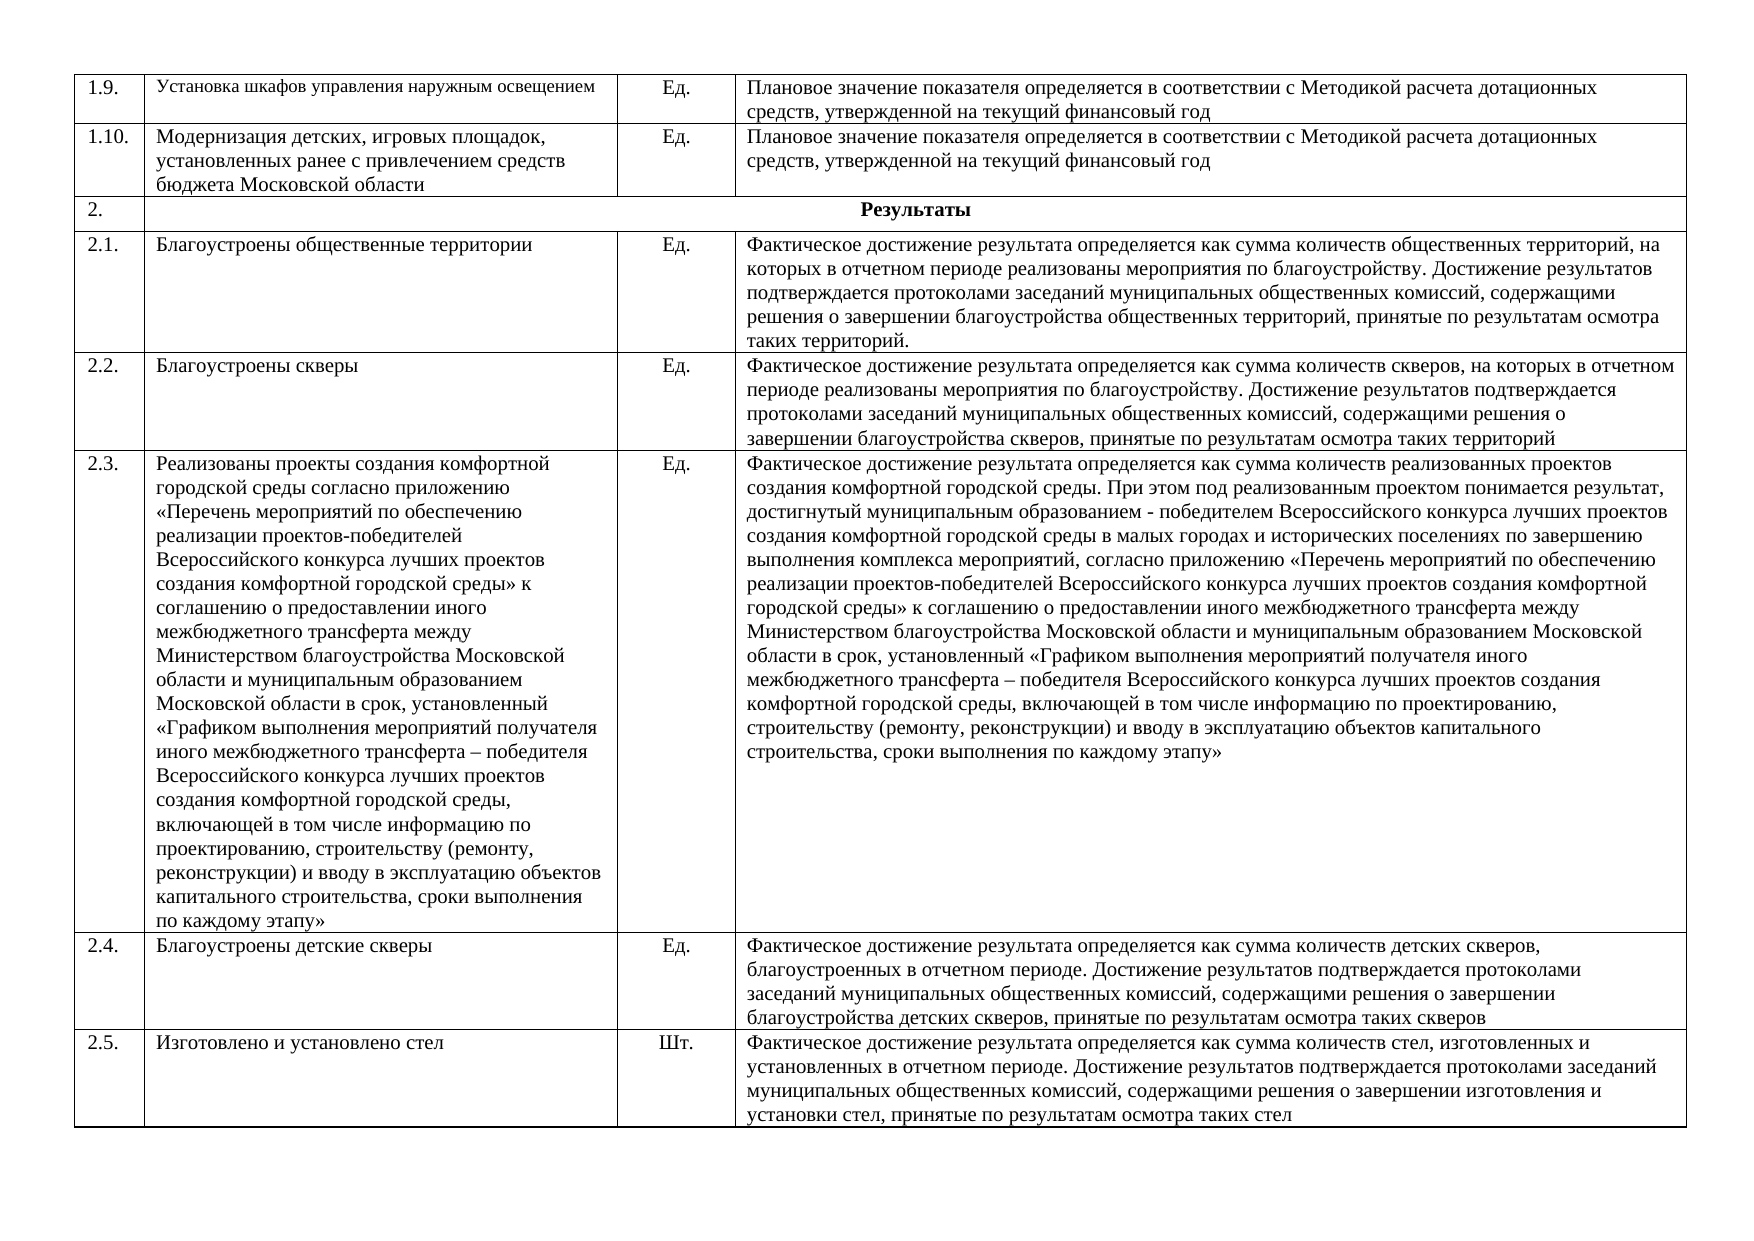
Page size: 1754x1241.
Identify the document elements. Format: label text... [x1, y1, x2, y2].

table_cell 2.2. [75, 353, 144, 449]
table_cell Модернизация детских, игровых площадок, установленных ранее с привлечением средств бюджета Московской области [145, 124, 617, 196]
table_cell Ед. [618, 451, 735, 932]
table_cell 2.3. [75, 451, 144, 932]
table_cell 2.5. [75, 1030, 144, 1126]
table_cell Фактическое достижение результата определяется как сумма количеств детских скверов, благоустроенных в отчетном периоде. Достижение результатов подтверждается протоколами заседаний муниципальных общественных комиссий, содержащими решения о завершении благоустройства детских скверов, принятые по результатам осмотра таких скверов [736, 933, 1686, 1029]
table_cell Фактическое достижение результата определяется как сумма количеств реализованных проектов создания комфортной городской среды. При этом под реализованным проектом понимается результат, достигнутый муниципальным образованием - победителем Всероссийского конкурса лучших проектов создания комфортной городской среды в малых городах и исторических поселениях по завершению выполнения комплекса мероприятий, согласно приложению «Перечень мероприятий по обеспечению реализации проектов-победителей Всероссийского конкурса лучших проектов создания комфортной городской среды» к соглашению о предоставлении иного межбюджетного трансферта между Министерством благоустройства Московской области и муниципальным образованием Московской области в срок, установленный «Графиком выполнения мероприятий получателя иного межбюджетного трансферта – победителя Всероссийского конкурса лучших проектов создания комфортной городской среды, включающей в том числе информацию по проектированию, строительству (ремонту, реконструкции) и вводу в эксплуатацию объектов капитального строительства, сроки выполнения по каждому этапу» [736, 451, 1686, 932]
table_cell Шт. [618, 1030, 735, 1126]
table_cell Плановое значение показателя определяется в соответствии с Методикой расчета дотационных средств, утвержденной на текущий финансовый год [736, 124, 1686, 196]
table_cell 2. [75, 197, 144, 231]
table_cell Изготовлено и установлено стел [145, 1030, 617, 1126]
table_cell Ед. [618, 124, 735, 196]
table_cell Ед. [618, 933, 735, 1029]
table_cell Реализованы проекты создания комфортной городской среды согласно приложению «Перечень мероприятий по обеспечению реализации проектов-победителей Всероссийского конкурса лучших проектов создания комфортной городской среды» к соглашению о предоставлении иного межбюджетного трансферта между Министерством благоустройства Московской области и муниципальным образованием Московской области в срок, установленный «Графиком выполнения мероприятий получателя иного межбюджетного трансферта – победителя Всероссийского конкурса лучших проектов создания комфортной городской среды, включающей в том числе информацию по проектированию, строительству (ремонту, реконструкции) и вводу в эксплуатацию объектов капитального строительства, сроки выполнения по каждому этапу» [145, 451, 617, 932]
table_cell Фактическое достижение результата определяется как сумма количеств стел, изготовленных и установленных в отчетном периоде. Достижение результатов подтверждается протоколами заседаний муниципальных общественных комиссий, содержащими решения о завершении изготовления и установки стел, принятые по результатам осмотра таких стел [736, 1030, 1686, 1126]
table_cell Благоустроены скверы [145, 353, 617, 449]
table_cell Фактическое достижение результата определяется как сумма количеств общественных территорий, на которых в отчетном периоде реализованы мероприятия по благоустройству. Достижение результатов подтверждается протоколами заседаний муниципальных общественных комиссий, содержащими решения о завершении благоустройства общественных территорий, принятые по результатам осмотра таких территорий. [736, 232, 1686, 352]
table_cell Фактическое достижение результата определяется как сумма количеств скверов, на которых в отчетном периоде реализованы мероприятия по благоустройству. Достижение результатов подтверждается протоколами заседаний муниципальных общественных комиссий, содержащими решения о завершении благоустройства скверов, принятые по результатам осмотра таких территорий [736, 353, 1686, 449]
table_cell 2.4. [75, 933, 144, 1029]
table_cell Плановое значение показателя определяется в соответствии с Методикой расчета дотационных средств, утвержденной на текущий финансовый год [736, 75, 1686, 123]
table_cell Ед. [618, 232, 735, 352]
table_cell Результаты [145, 197, 1686, 231]
table_cell Благоустроены общественные территории [145, 232, 617, 352]
table_cell 2.1. [75, 232, 144, 352]
table_cell Благоустроены детские скверы [145, 933, 617, 1029]
table_cell Установка шкафов управления наружным освещением [145, 75, 617, 123]
table_cell Ед. [618, 75, 735, 123]
table_cell 1.10. [75, 124, 144, 196]
table_cell 1.9. [75, 75, 144, 123]
table_cell Ед. [618, 353, 735, 449]
